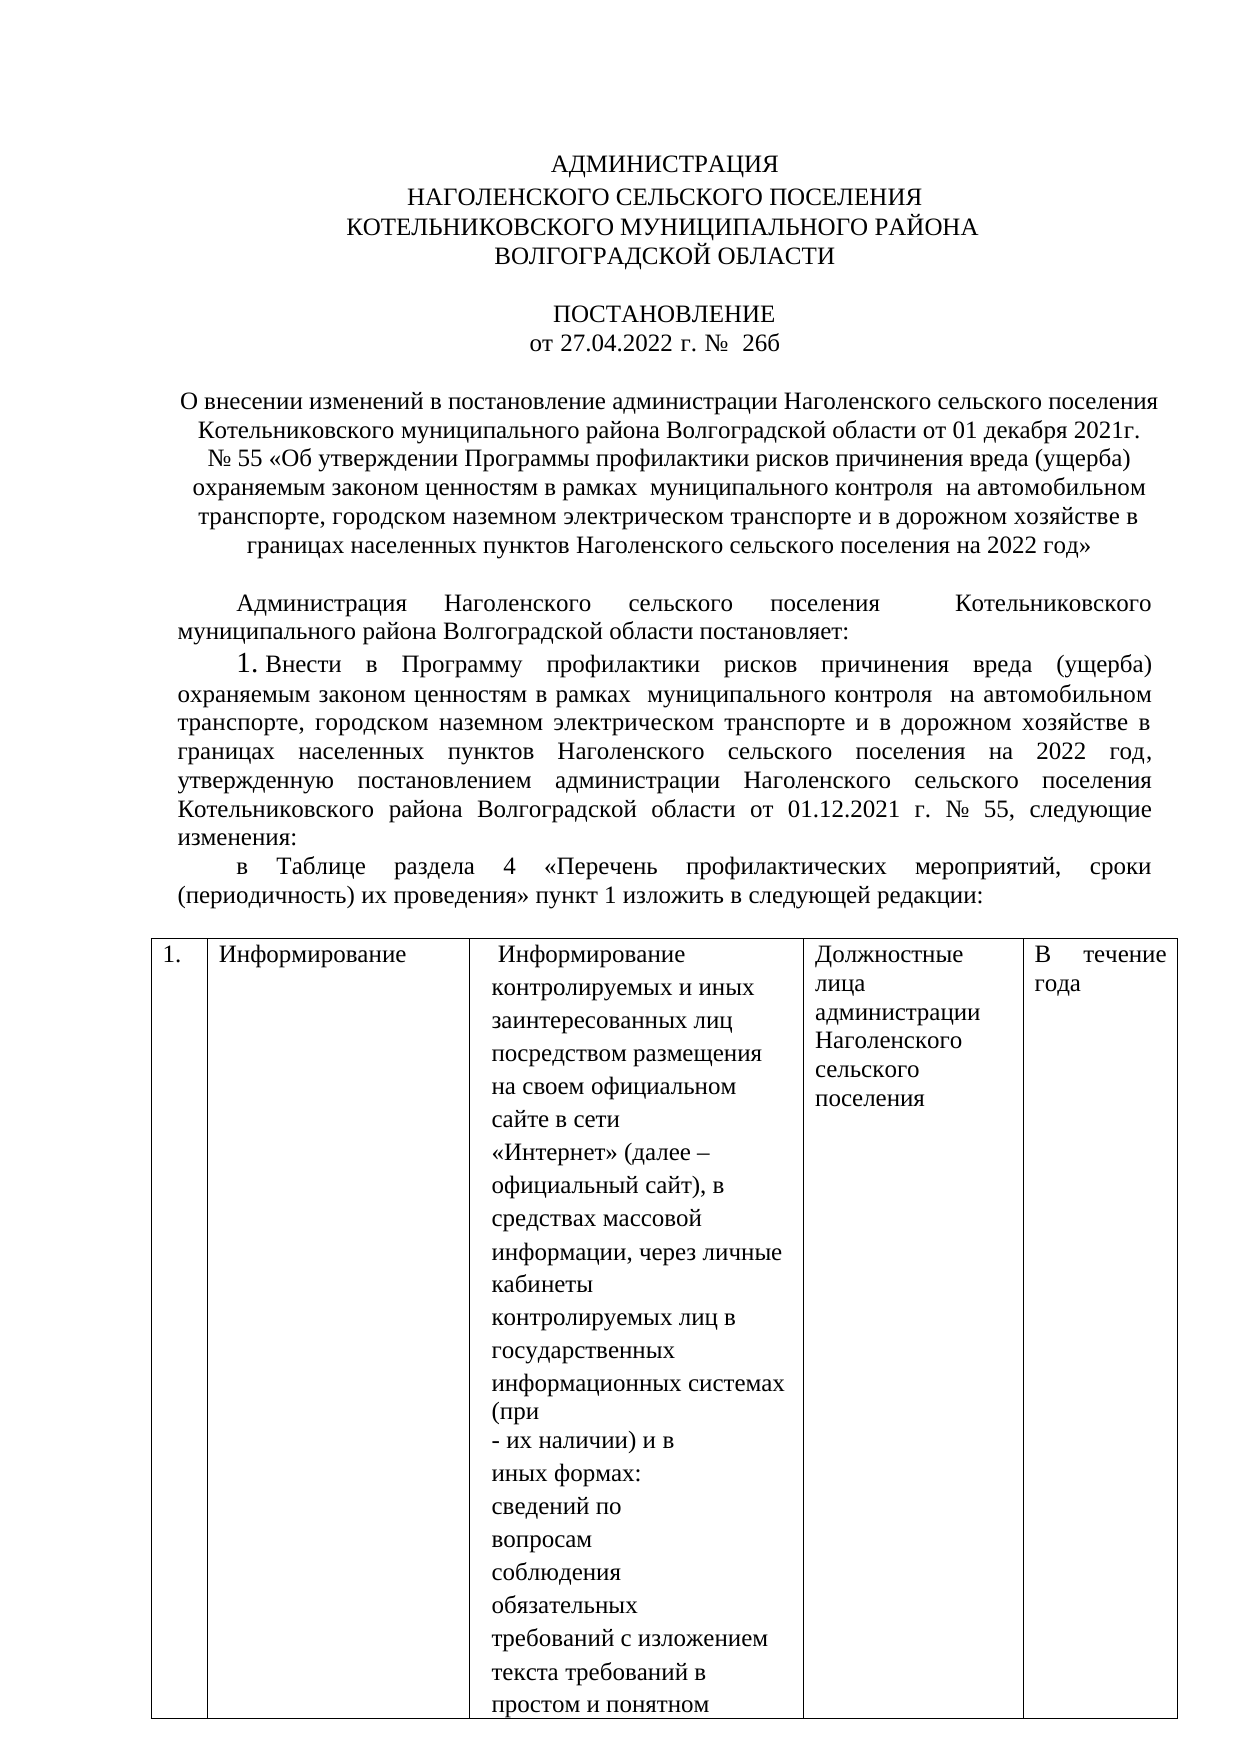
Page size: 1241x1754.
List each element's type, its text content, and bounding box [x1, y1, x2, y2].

text АДМИНИСТРАЦИЯ НАГОЛЕНСКОГО СЕЛЬСКОГО ПОСЕЛЕНИЯ [188, 145, 1141, 212]
text Администрация Наголенского сельского поселения Котельниковского муниципального района Волгоградской области постановляет: [177, 588, 1151, 645]
table_header Информирование [208, 939, 469, 1718]
text О внесении изменений в постановление администрации Наголенского сельского поселения Котельниковского муниципального района Волгоградской области от 01 декабря 2021г. № 55 «Об утверждении Программы профилактики рисков причинения вреда (ущерба) охраняемым законом ценностям в рамках муниципального контроля на автомобильном транспорте, городском наземном электрическом транспорте и в дорожном хозяйстве в границах населенных пунктов Наголенского сельского поселения на 2022 год» [162, 386, 1176, 558]
text ВОЛГОГРАДСКОЙ ОБЛАСТИ [188, 241, 1141, 270]
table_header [470, 939, 803, 1718]
table_header 1. [152, 939, 207, 1718]
table_header В течение года [1024, 939, 1177, 1718]
text в Таблице раздела 4 «Перечень профилактических мероприятий, сроки (периодичность) их проведения» пункт 1 изложить в следующей редакции: [177, 851, 1152, 909]
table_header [804, 939, 1023, 1718]
list Внести в Программу профилактики рисков причинения вреда (ущерба) охраняемым законом ценностям в рамках муниципального контроля на автомобильном транспорте, городском наземном электрическом транспорте и в дорожном хозяйстве в границах населенных пунктов Наголенского сельского поселения на 2022 год, утвержденную постановлением администрации Наголенского сельского поселения Котельниковского района Волгоградской области от 01.12.2021 г. № 55, следующие изменения: [177, 645, 1152, 851]
text ПОСТАНОВЛЕНИЕ от 27.04.2022 г. № 26б [502, 299, 807, 357]
text КОТЕЛЬНИКОВСКОГО МУНИЦИПАЛЬНОГО РАЙОНА [188, 212, 1141, 241]
